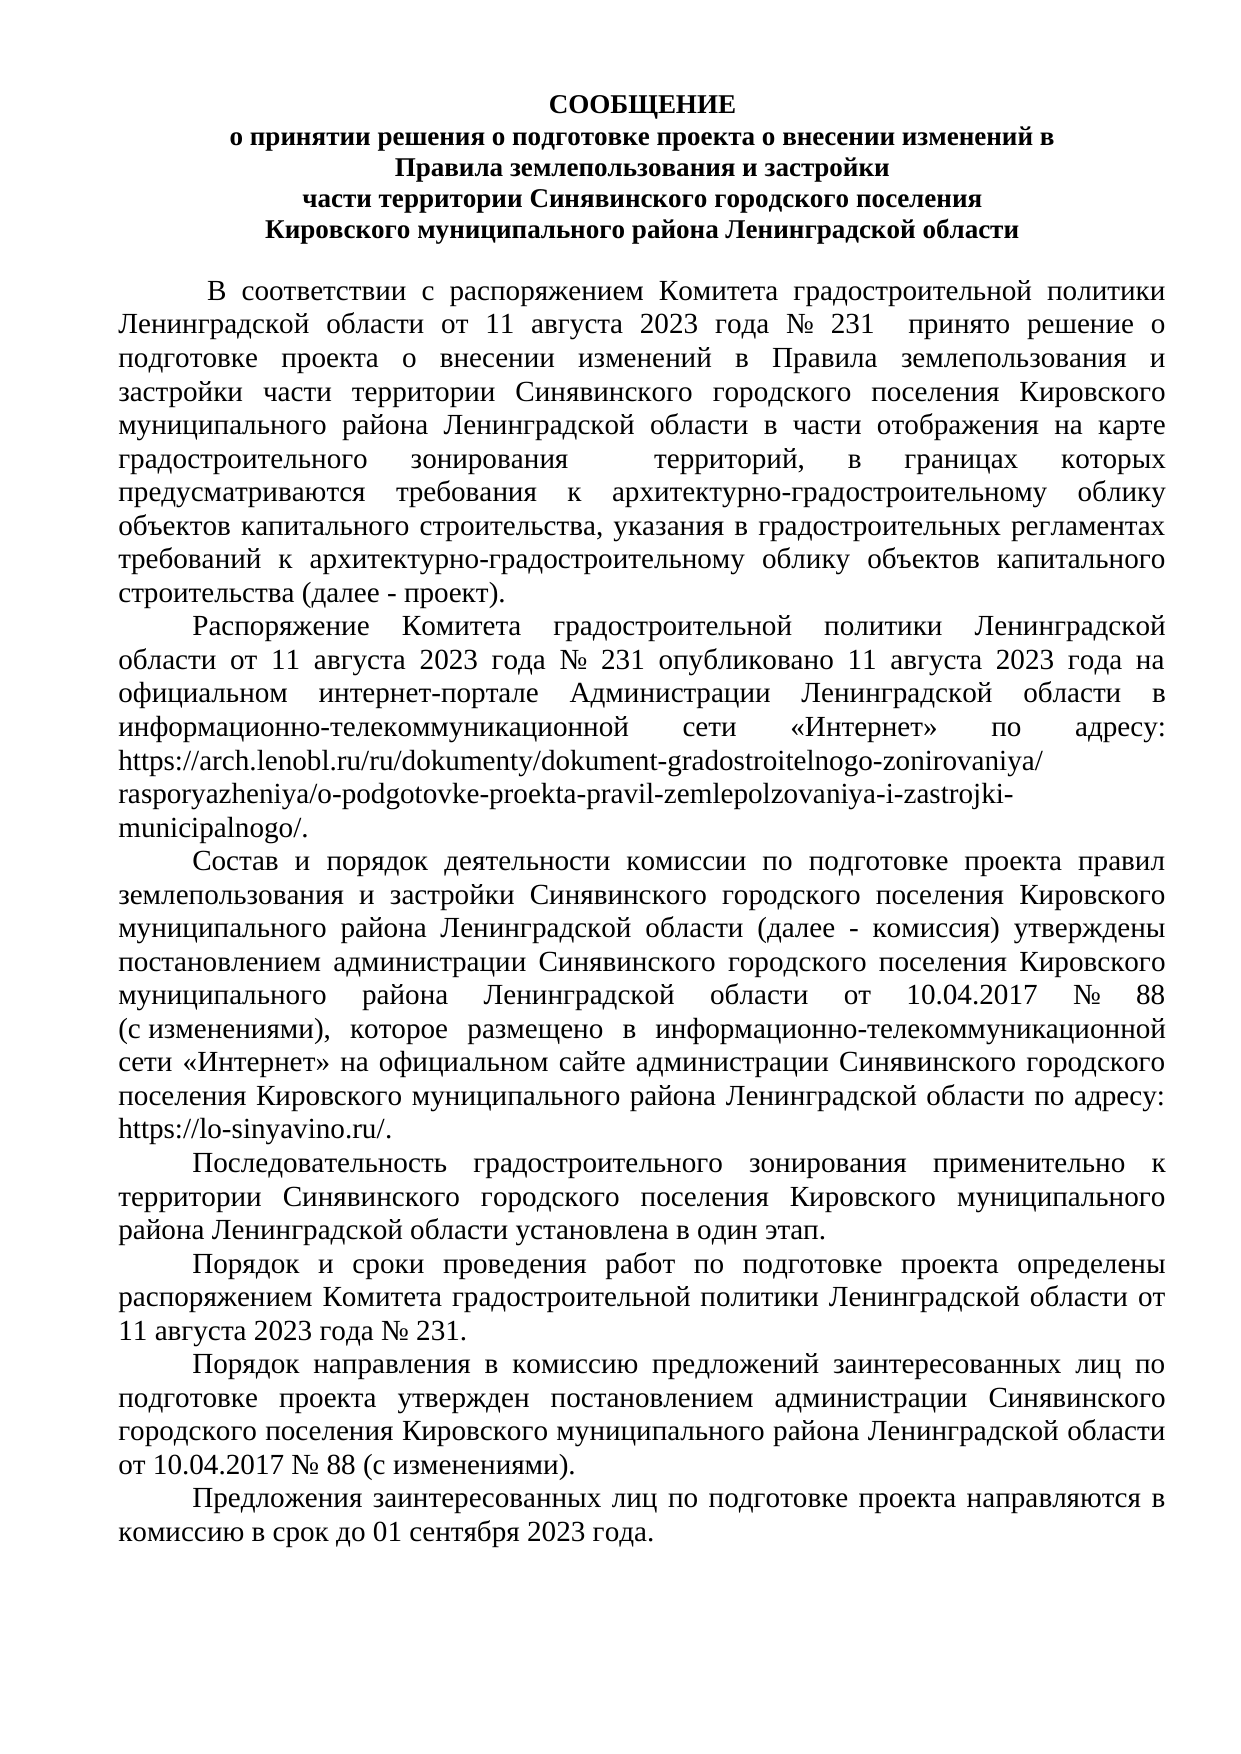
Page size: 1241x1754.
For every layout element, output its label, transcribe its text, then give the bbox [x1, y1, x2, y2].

title В соответствии с распоряжением Комитета градостроительной политики Ленинградской области от 11 августа 2023 года № 231 принято решение о подготовке проекта о внесении изменений в Правила землепользования и застройки части территории Синявинского городского поселения Кировского муниципального района Ленинградской области в части отображения на карте градостроительного зонирования территорий, в границах которых предусматриваются требования к архитектурно-градостроительному облику объектов капитального строительства, указания в градостроительных регламентах требований к архитектурно-градостроительному облику объектов капитального строительства (далее - проект). [118, 273, 1166, 608]
title Состав и порядок деятельности комиссии по подготовке проекта правил землепользования и застройки Синявинского городского поселения Кировского муниципального района Ленинградской области (далее - комиссия) утверждены постановлением администрации Синявинского городского поселения Кировского муниципального района Ленинградской области от 10.04.2017 № 88 (с изменениями), которое размещено в информационно-телекоммуникационной сети «Интернет» на официальном сайте администрации Синявинского городского поселения Кировского муниципального района Ленинградской области по адресу: https://lo-sinyavino.ru/. [118, 843, 1166, 1145]
title Последовательность градостроительного зонирования применительно к территории Синявинского городского поселения Кировского муниципального района Ленинградской области установлена в один этап. [118, 1145, 1166, 1246]
title о принятии решения о подготовке проекта о внесении изменений в [118, 120, 1166, 151]
title Правила землепользования и застройки части территории Синявинского городского поселения Кировского муниципального района Ленинградской области [118, 151, 1166, 244]
title СООБЩЕНИЕ [118, 89, 1166, 120]
title Распоряжение Комитета градостроительной политики Ленинградской области от 11 августа 2023 года № 231 опубликовано 11 августа 2023 года на официальном интернет-портале Администрации Ленинградской области в информационно-телекоммуникационной сети «Интернет» по адресу: https://arch.lenobl.ru/ru/dokumenty/dokument-gradostroitelnogo-zonirovaniya/rasporyazheniya/o-podgotovke-proekta-pravil-zemlepolzovaniya-i-zastrojki-municipalnogo/. [118, 608, 1166, 843]
title Предложения заинтересованных лиц по подготовке проекта направляются в комиссию в срок до 01 сентября 2023 года. [118, 1481, 1166, 1548]
title Порядок направления в комиссию предложений заинтересованных лиц по подготовке проекта утвержден постановлением администрации Синявинского городского поселения Кировского муниципального района Ленинградской области от 10.04.2017 № 88 (с изменениями). [118, 1346, 1166, 1481]
title Порядок и сроки проведения работ по подготовке проекта определены распоряжением Комитета градостроительной политики Ленинградской области от 11 августа 2023 года № 231. [118, 1246, 1166, 1346]
